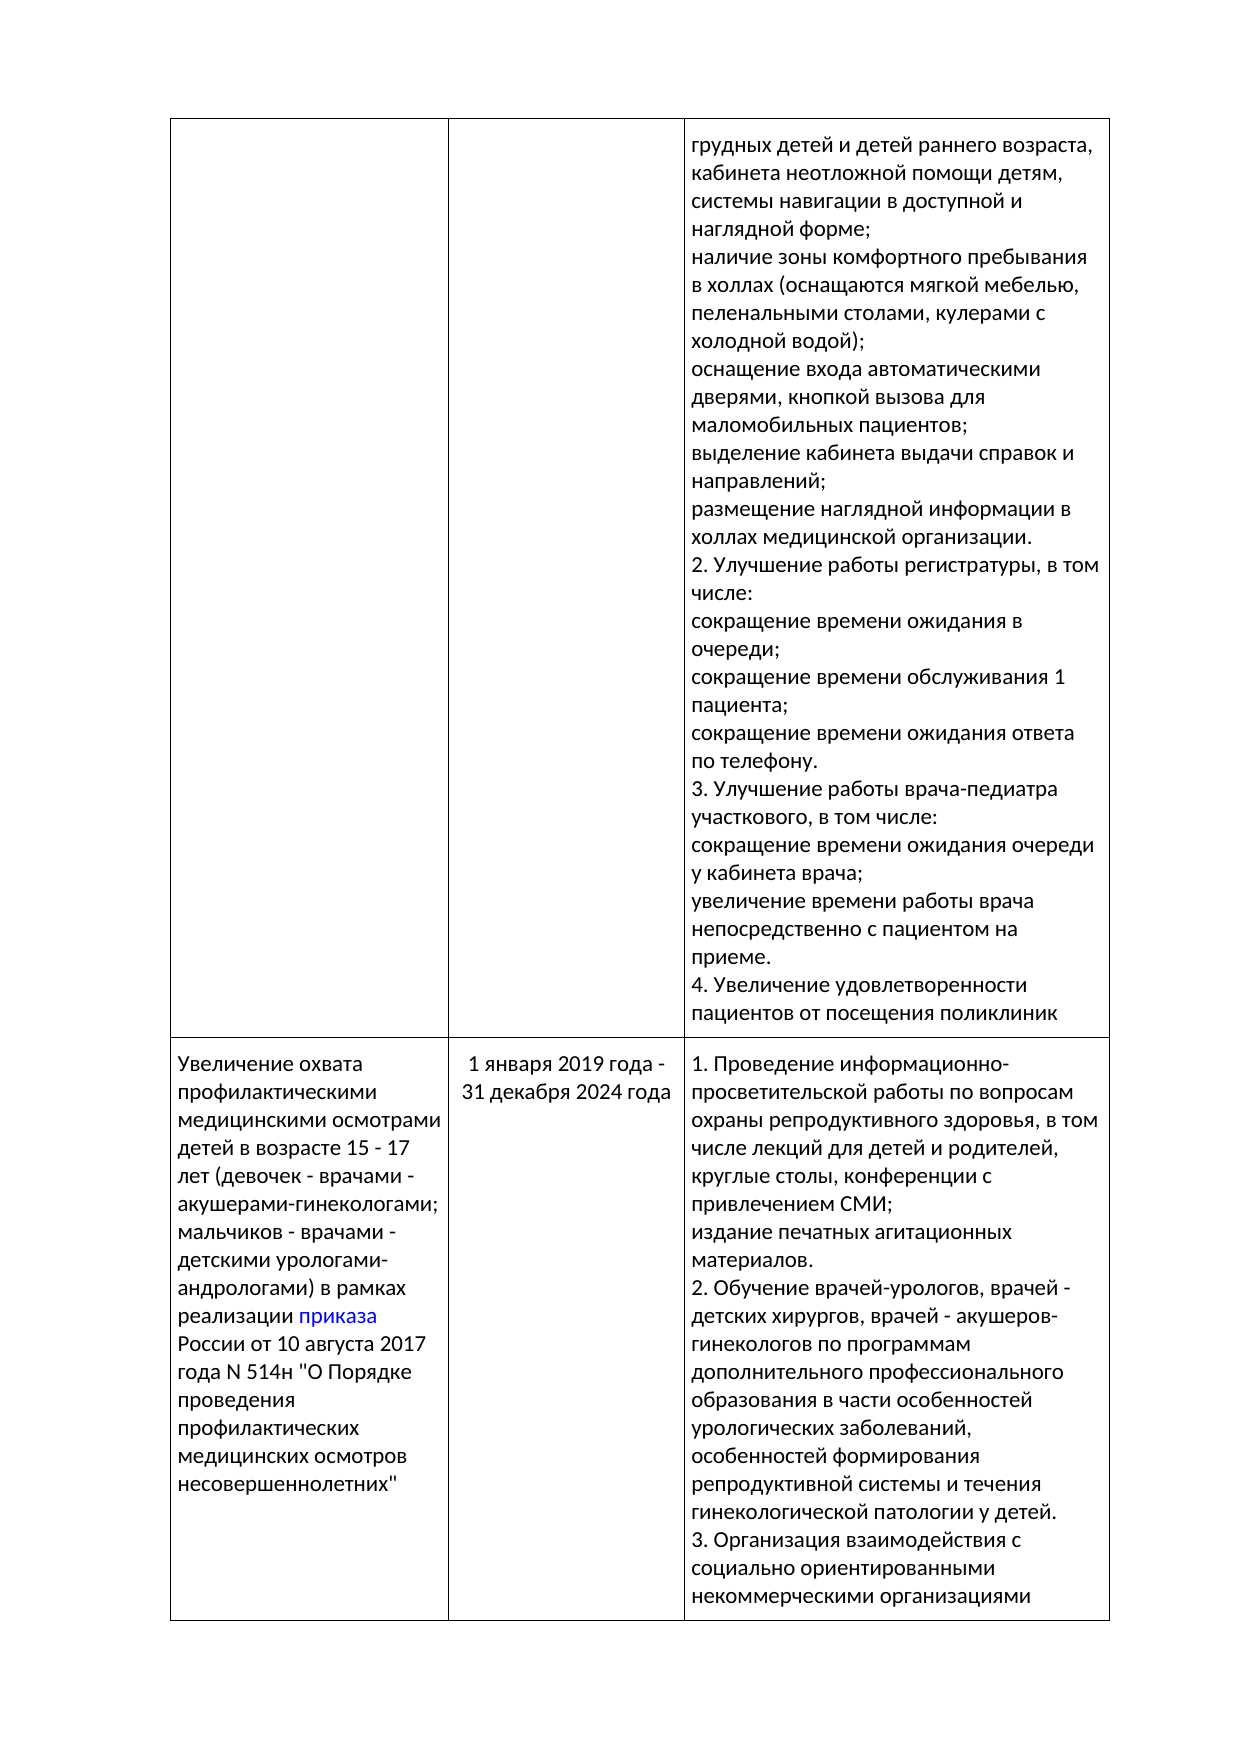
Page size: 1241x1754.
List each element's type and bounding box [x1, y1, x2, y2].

table_cell [449, 1038, 684, 1620]
table_cell [171, 119, 448, 1037]
table_cell [449, 119, 684, 1037]
table_cell [685, 119, 1109, 1037]
table_cell [171, 1038, 448, 1620]
table_cell [685, 1038, 1109, 1620]
